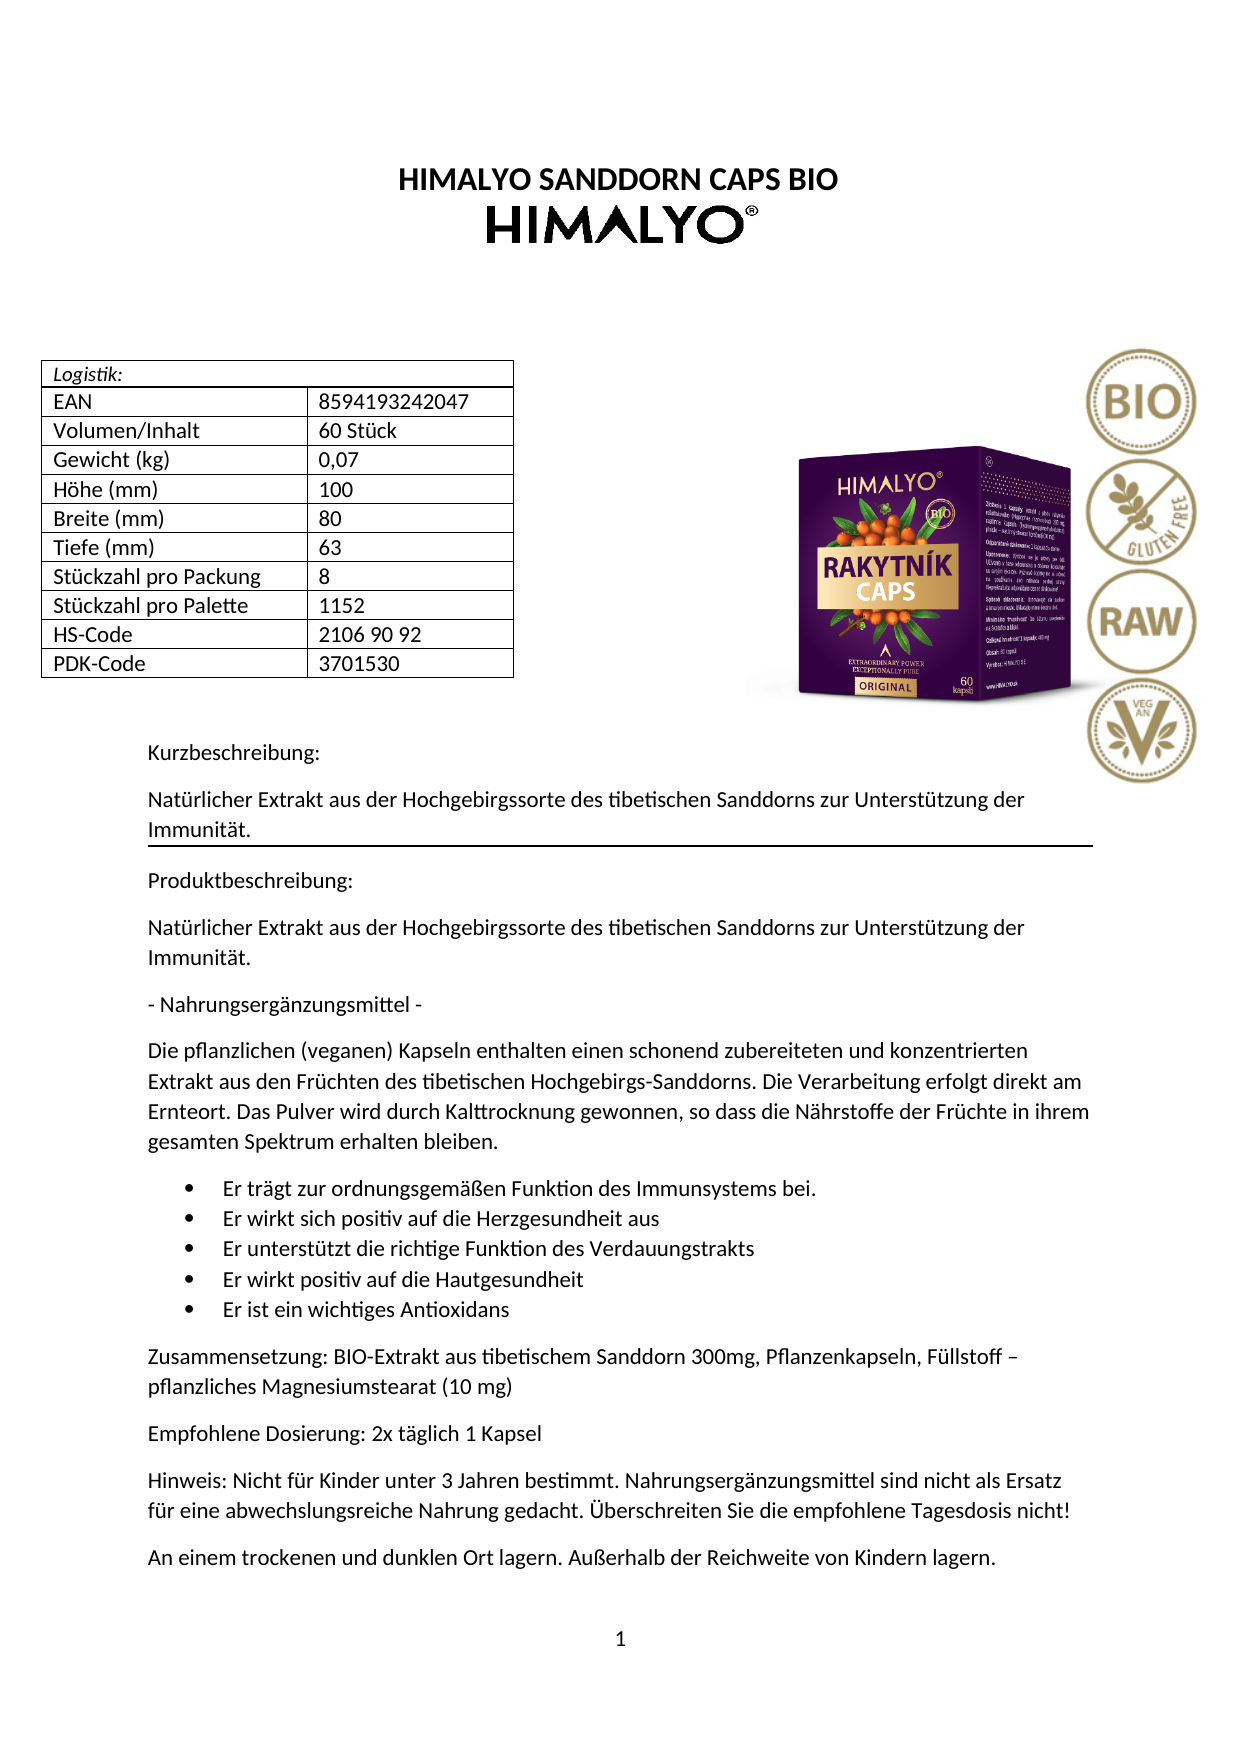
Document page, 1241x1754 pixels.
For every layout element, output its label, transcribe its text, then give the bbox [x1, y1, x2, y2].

text Natürlicher Extrakt aus der Hochgebirgssorte des tibetischen Sanddorns zur Unterstützung der Immunität. [148, 913, 1093, 971]
text Zusammensetzung: BIO-Extrakt aus tibetischem Sanddorn 300mg, Pflanzenkapseln, Füllstoff – pflanzliches Magnesiumstearat (10 mg) [148, 1342, 1093, 1400]
list Er wirkt positiv auf die Hautgesundheit [185, 1265, 1093, 1293]
picture [469, 193, 766, 257]
list Er ist ein wichtiges Antioxidans [185, 1295, 1093, 1323]
text - Nahrungsergänzungsmittel - [148, 990, 1093, 1018]
picture [745, 338, 1202, 795]
text An einem trockenen und dunklen Ort lagern. Außerhalb der Reichweite von Kindern lagern. [148, 1543, 1093, 1571]
list Er trägt zur ordnungsgemäßen Funktion des Immunsystems bei. [185, 1174, 1093, 1202]
text Produktbeschreibung: [148, 866, 1093, 894]
text Empfohlene Dosierung: 2x täglich 1 Kapsel [148, 1419, 1093, 1447]
text Die pflanzlichen (veganen) Kapseln enthalten einen schonend zubereiteten und konzentrierten Extrakt aus den Früchten des tibetischen Hochgebirgs-Sanddorns. Die Verarbeitung erfolgt direkt am Ernteort. Das Pulver wird durch Kalttrocknung gewonnen, so dass die Nährstoffe der Früchte in ihrem gesamten Spektrum erhalten bleiben. [148, 1037, 1093, 1155]
list Er unterstützt die richtige Funktion des Verdauungstrakts [185, 1234, 1093, 1263]
list Er wirkt sich positiv auf die Herzgesundheit aus [185, 1204, 1093, 1232]
text Kurzbeschreibung: [148, 738, 745, 766]
text Natürlicher Extrakt aus der Hochgebirgssorte des tibetischen Sanddorns zur Unterstützung der Immunität. [148, 785, 1093, 845]
text Hinweis: Nicht für Kinder unter 3 Jahren bestimmt. Nahrungsergänzungsmittel sind nicht als Ersatz für eine abwechslungsreiche Nahrung gedacht. Überschreiten Sie die empfohlene Tagesdosis nicht! [148, 1466, 1093, 1524]
